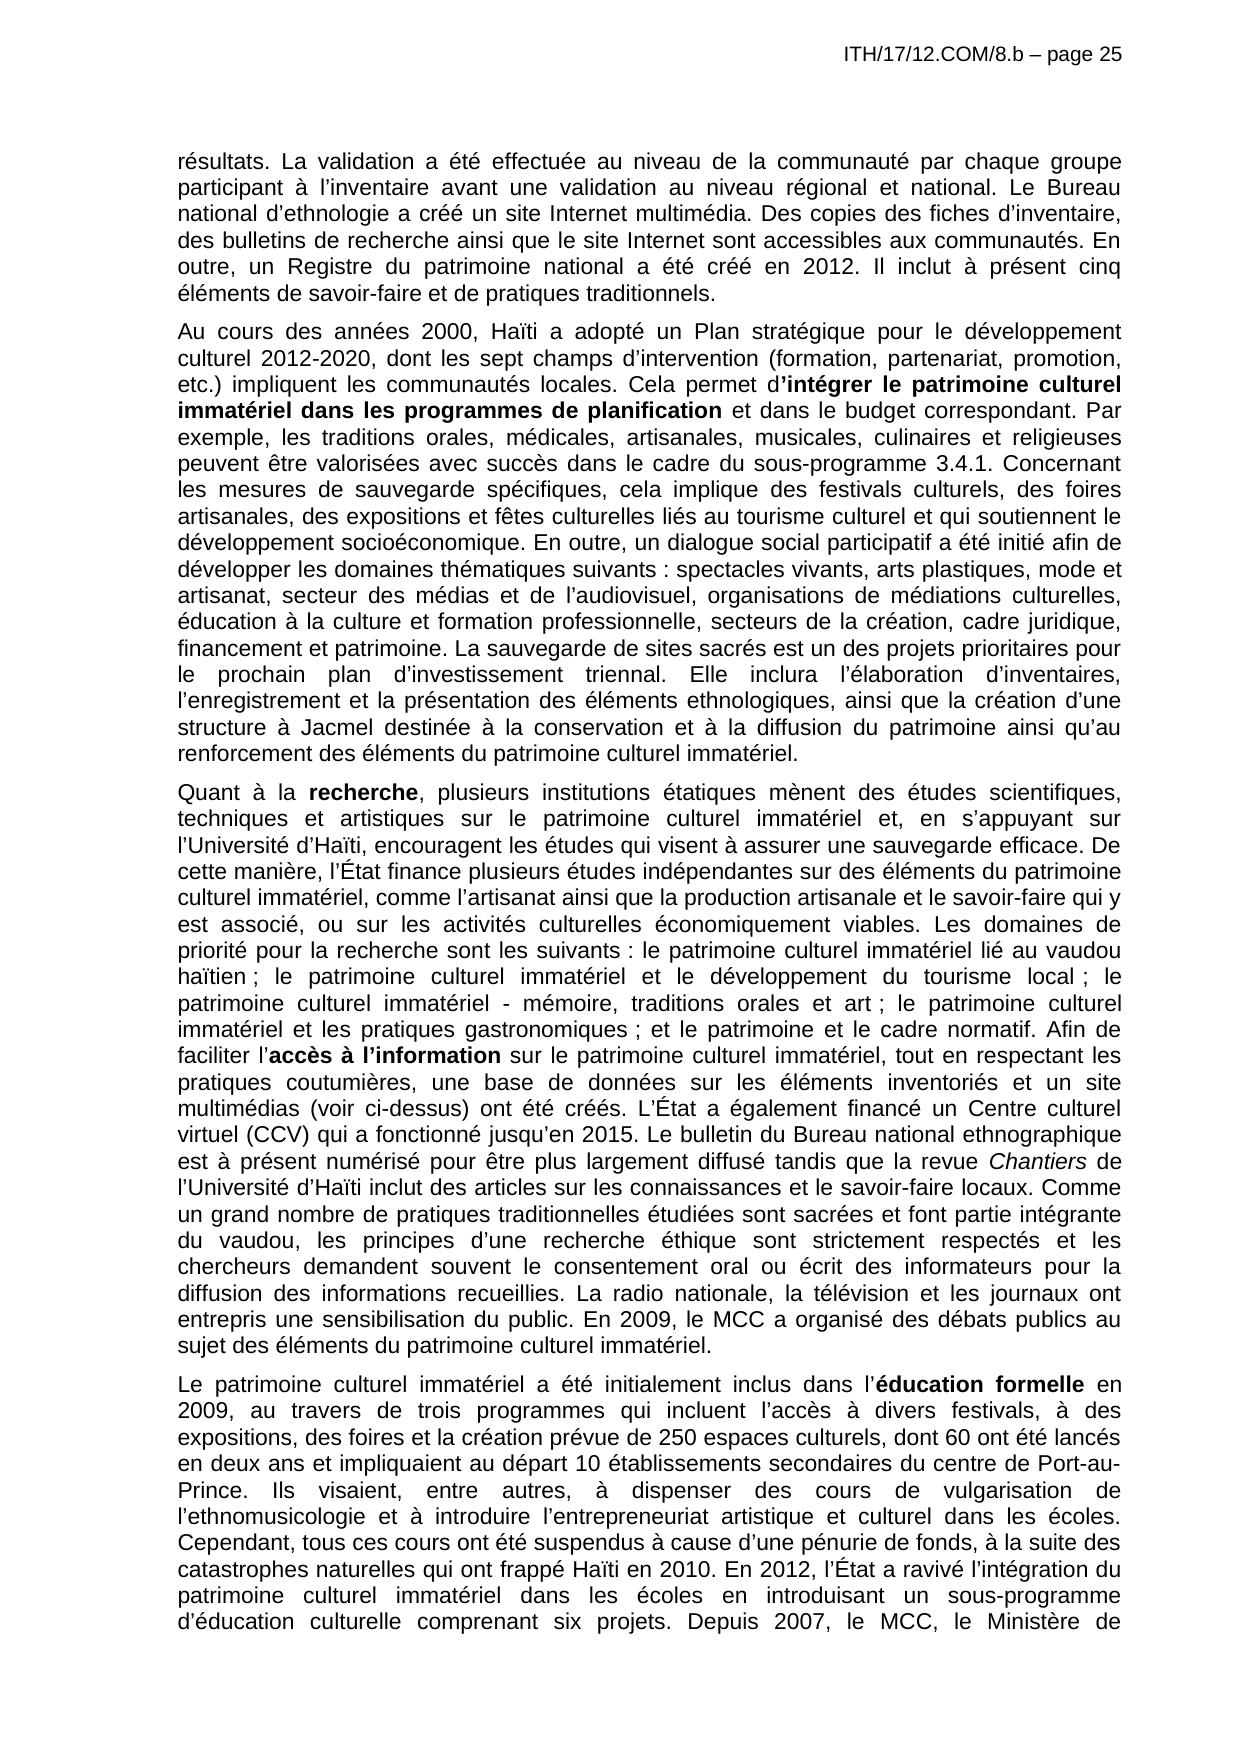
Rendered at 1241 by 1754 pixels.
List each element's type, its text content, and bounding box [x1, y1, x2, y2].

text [177, 148, 1122, 306]
text Quant à la recherche, plusieurs institutions étatiques mènent des études scientifiques, techniques et artistiques sur le patrimoine culturel immatériel et, en s’appuyant sur l’Université d’Haïti, encouragent les études qui visent à assurer une sauvegarde efficace. De cette manière, l’État finance plusieurs études indépendantes sur des éléments du patrimoine culturel immatériel, comme l’artisanat ainsi que la production artisanale et le savoir-faire qui y est associé, ou sur les activités culturelles économiquement viables. Les domaines de priorité pour la recherche sont les suivants : le patrimoine culturel immatériel lié au vaudou haïtien ; le patrimoine culturel immatériel et le développement du tourisme local ; le patrimoine culturel immatériel - mémoire, traditions orales et art ; le patrimoine culturel immatériel et les pratiques gastronomiques ; et le patrimoine et le cadre normatif. Afin de faciliter l’accès à l’information sur le patrimoine culturel immatériel, tout en respectant les pratiques coutumières, une base de données sur les éléments inventoriés et un site multimédias (voir ci-dessus) ont été créés. L’État a également financé un Centre culturel virtuel (CCV) qui a fonctionné jusqu’en 2015. Le bulletin du Bureau national ethnographique est à présent numérisé pour être plus largement diffusé tandis que la revue Chantiers de l’Université d’Haïti inclut des articles sur les connaissances et le savoir-faire locaux. Comme un grand nombre de pratiques traditionnelles étudiées sont sacrées et font partie intégrante du vaudou, les principes d’une recherche éthique sont strictement respectés et les chercheurs demandent souvent le consentement oral ou écrit des informateurs pour la diffusion des informations recueillies. La radio nationale, la télévision et les journaux ont entrepris une sensibilisation du public. En 2009, le MCC a organisé des débats publics au sujet des éléments du patrimoine culturel immatériel. [177, 779, 1122, 1359]
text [177, 1371, 1122, 1635]
text Au cours des années 2000, Haïti a adopté un Plan stratégique pour le développement culturel 2012-2020, dont les sept champs d’intervention (formation, partenariat, promotion, etc.) impliquent les communautés locales. Cela permet d’intégrer le patrimoine culturel immatériel dans les programmes de planification et dans le budget correspondant. Par exemple, les traditions orales, médicales, artisanales, musicales, culinaires et religieuses peuvent être valorisées avec succès dans le cadre du sous-programme 3.4.1. Concernant les mesures de sauvegarde spécifiques, cela implique des festivals culturels, des foires artisanales, des expositions et fêtes culturelles liés au tourisme culturel et qui soutiennent le développement socioéconomique. En outre, un dialogue social participatif a été initié afin de développer les domaines thématiques suivants : spectacles vivants, arts plastiques, mode et artisanat, secteur des médias et de l’audiovisuel, organisations de médiations culturelles, éducation à la culture et formation professionnelle, secteurs de la création, cadre juridique, financement et patrimoine. La sauvegarde de sites sacrés est un des projets prioritaires pour le prochain plan d’investissement triennal. Elle inclura l’élaboration d’inventaires, l’enregistrement et la présentation des éléments ethnologiques, ainsi que la création d’une structure à Jacmel destinée à la conservation et à la diffusion du patrimoine ainsi qu’au renforcement des éléments du patrimoine culturel immatériel. [177, 318, 1122, 766]
